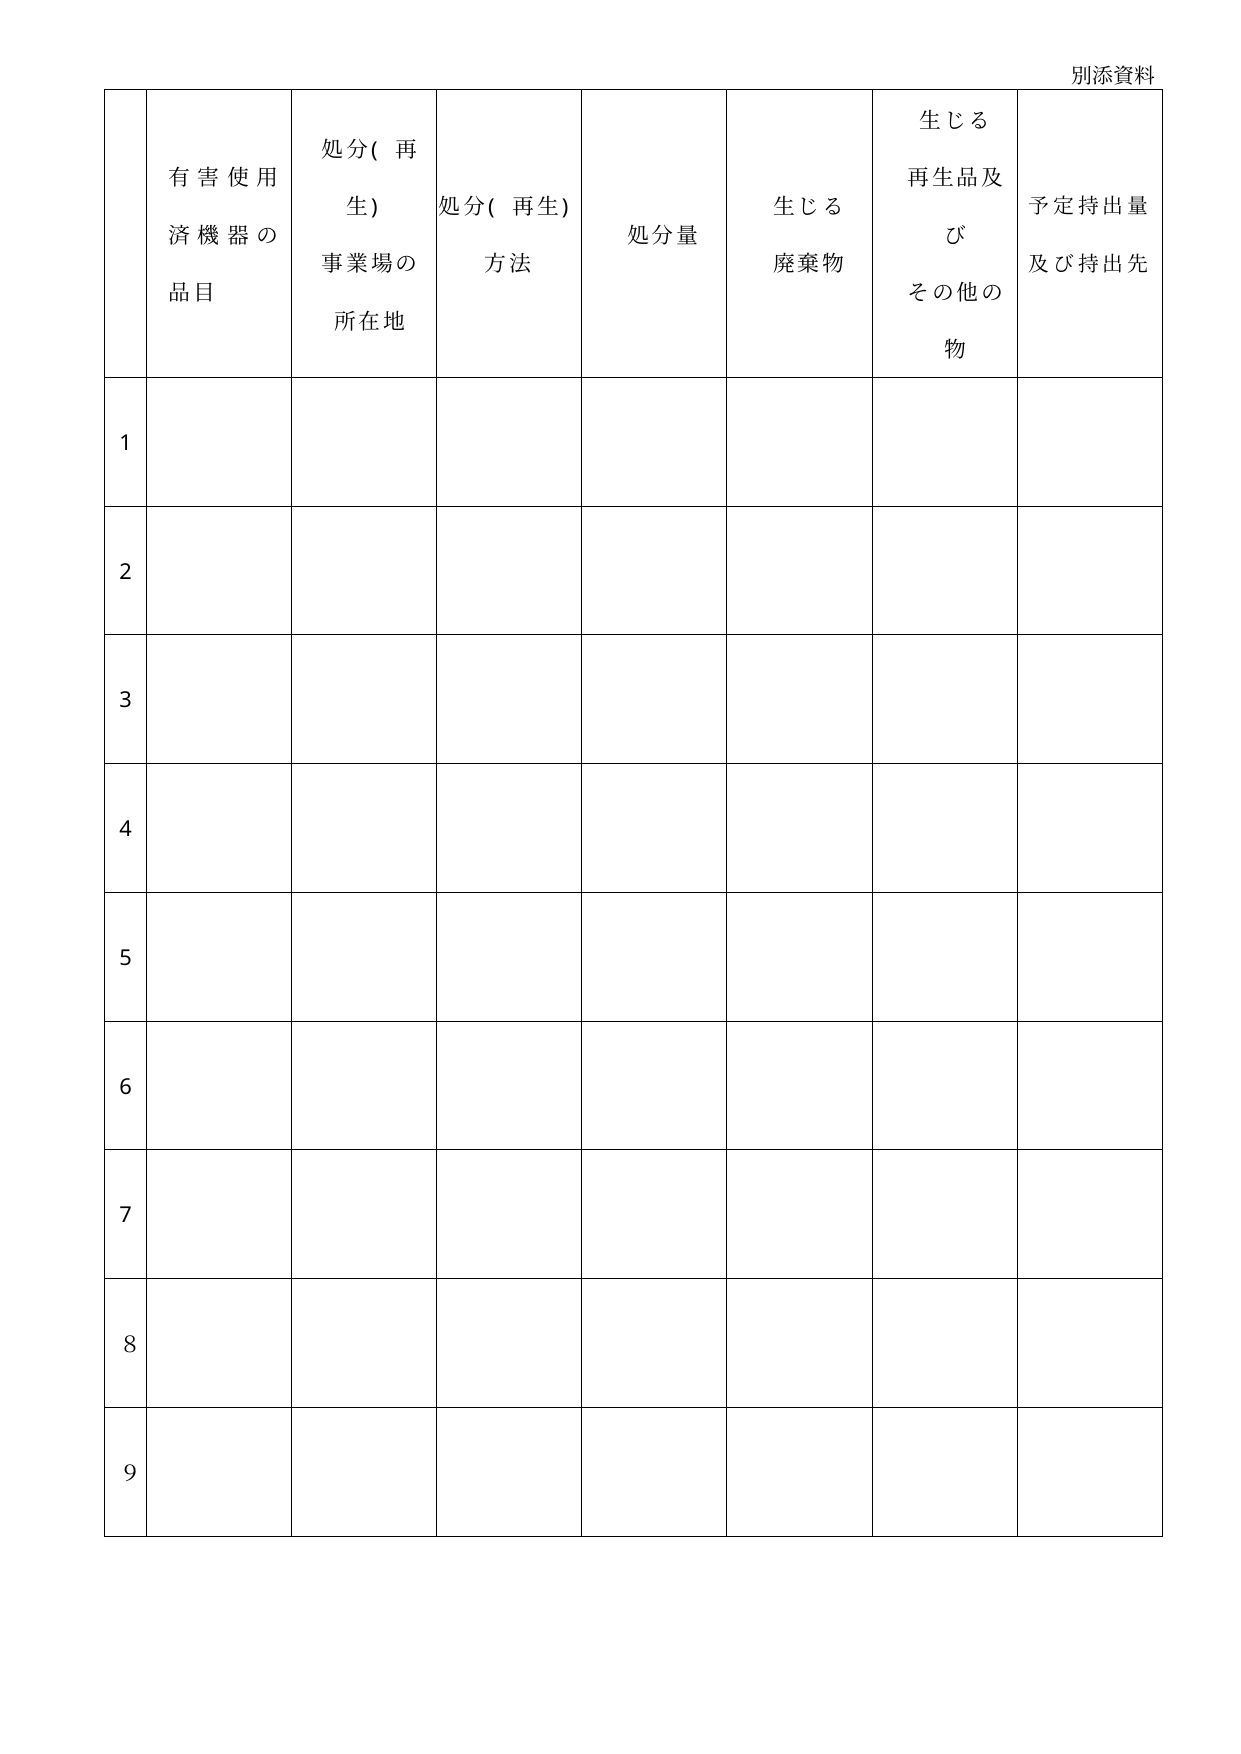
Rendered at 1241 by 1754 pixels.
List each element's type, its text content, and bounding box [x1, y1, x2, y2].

table_cell [1018, 635, 1162, 763]
table_cell [147, 378, 291, 506]
table_cell [873, 507, 1017, 634]
table_cell [292, 1150, 436, 1278]
table_cell [437, 1279, 581, 1407]
table_cell [437, 1022, 581, 1149]
table_cell [582, 1408, 726, 1536]
table_cell [437, 378, 581, 506]
table_cell 処分量 [582, 90, 726, 377]
table_cell 予定持出量 及び持出先 [1018, 90, 1162, 377]
table_cell [437, 893, 581, 1021]
table_cell [582, 1279, 726, 1407]
table_cell 処分(再生) 事業場の 所在地 [292, 90, 436, 377]
table_cell [437, 635, 581, 763]
table_cell [727, 1279, 872, 1407]
table_cell [292, 764, 436, 892]
table_cell [292, 507, 436, 634]
table_cell [873, 635, 1017, 763]
table_cell [873, 1022, 1017, 1149]
table_cell [105, 90, 146, 377]
table_cell 6 [105, 1022, 146, 1149]
table_cell 1 [105, 378, 146, 506]
table_cell [582, 1150, 726, 1278]
table_cell [582, 507, 726, 634]
table_cell [1018, 378, 1162, 506]
table_cell [873, 1279, 1017, 1407]
table_cell [147, 764, 291, 892]
table_cell [727, 1408, 872, 1536]
table_cell 4 [105, 764, 146, 892]
table_cell [727, 507, 872, 634]
table_cell [873, 893, 1017, 1021]
table_cell [292, 1022, 436, 1149]
table_cell [437, 1150, 581, 1278]
table_cell 生じる 再生品及び その他の物 [873, 90, 1017, 377]
table_cell [873, 1150, 1017, 1278]
table_cell ９ [105, 1408, 146, 1536]
table_cell [727, 893, 872, 1021]
table_cell [1018, 1022, 1162, 1149]
table_cell [1018, 507, 1162, 634]
table_cell [582, 1022, 726, 1149]
table_cell [147, 635, 291, 763]
table_cell [292, 378, 436, 506]
table_cell [1018, 1408, 1162, 1536]
table_cell [582, 635, 726, 763]
table_cell [727, 635, 872, 763]
table_cell 2 [105, 507, 146, 634]
table_cell [1018, 1279, 1162, 1407]
table_cell [292, 893, 436, 1021]
table_cell [292, 1408, 436, 1536]
table_cell 3 [105, 635, 146, 763]
table_cell [1018, 893, 1162, 1021]
table_cell ８ [105, 1279, 146, 1407]
table_cell [147, 1022, 291, 1149]
table_cell [437, 764, 581, 892]
table_cell [582, 893, 726, 1021]
table_cell [582, 764, 726, 892]
table_cell [727, 1022, 872, 1149]
table_cell 5 [105, 893, 146, 1021]
table_cell [727, 378, 872, 506]
table_cell [292, 635, 436, 763]
table_cell 処分(再生) 方法 [437, 90, 581, 377]
table_cell [147, 507, 291, 634]
table_cell [437, 507, 581, 634]
table_cell [1018, 1150, 1162, 1278]
table_cell [727, 764, 872, 892]
table_cell [582, 378, 726, 506]
table_cell 生じる 廃棄物 [727, 90, 872, 377]
table_cell [873, 378, 1017, 506]
table_cell [873, 764, 1017, 892]
table_cell [147, 1150, 291, 1278]
table_cell [147, 893, 291, 1021]
table_cell [147, 1279, 291, 1407]
table_cell [873, 1408, 1017, 1536]
table_cell [727, 1150, 872, 1278]
table_cell 有害使用済機器の品目 [147, 90, 291, 377]
table_cell [147, 1408, 291, 1536]
table_cell [1018, 764, 1162, 892]
table_cell 7 [105, 1150, 146, 1278]
table_cell [437, 1408, 581, 1536]
table_cell [292, 1279, 436, 1407]
